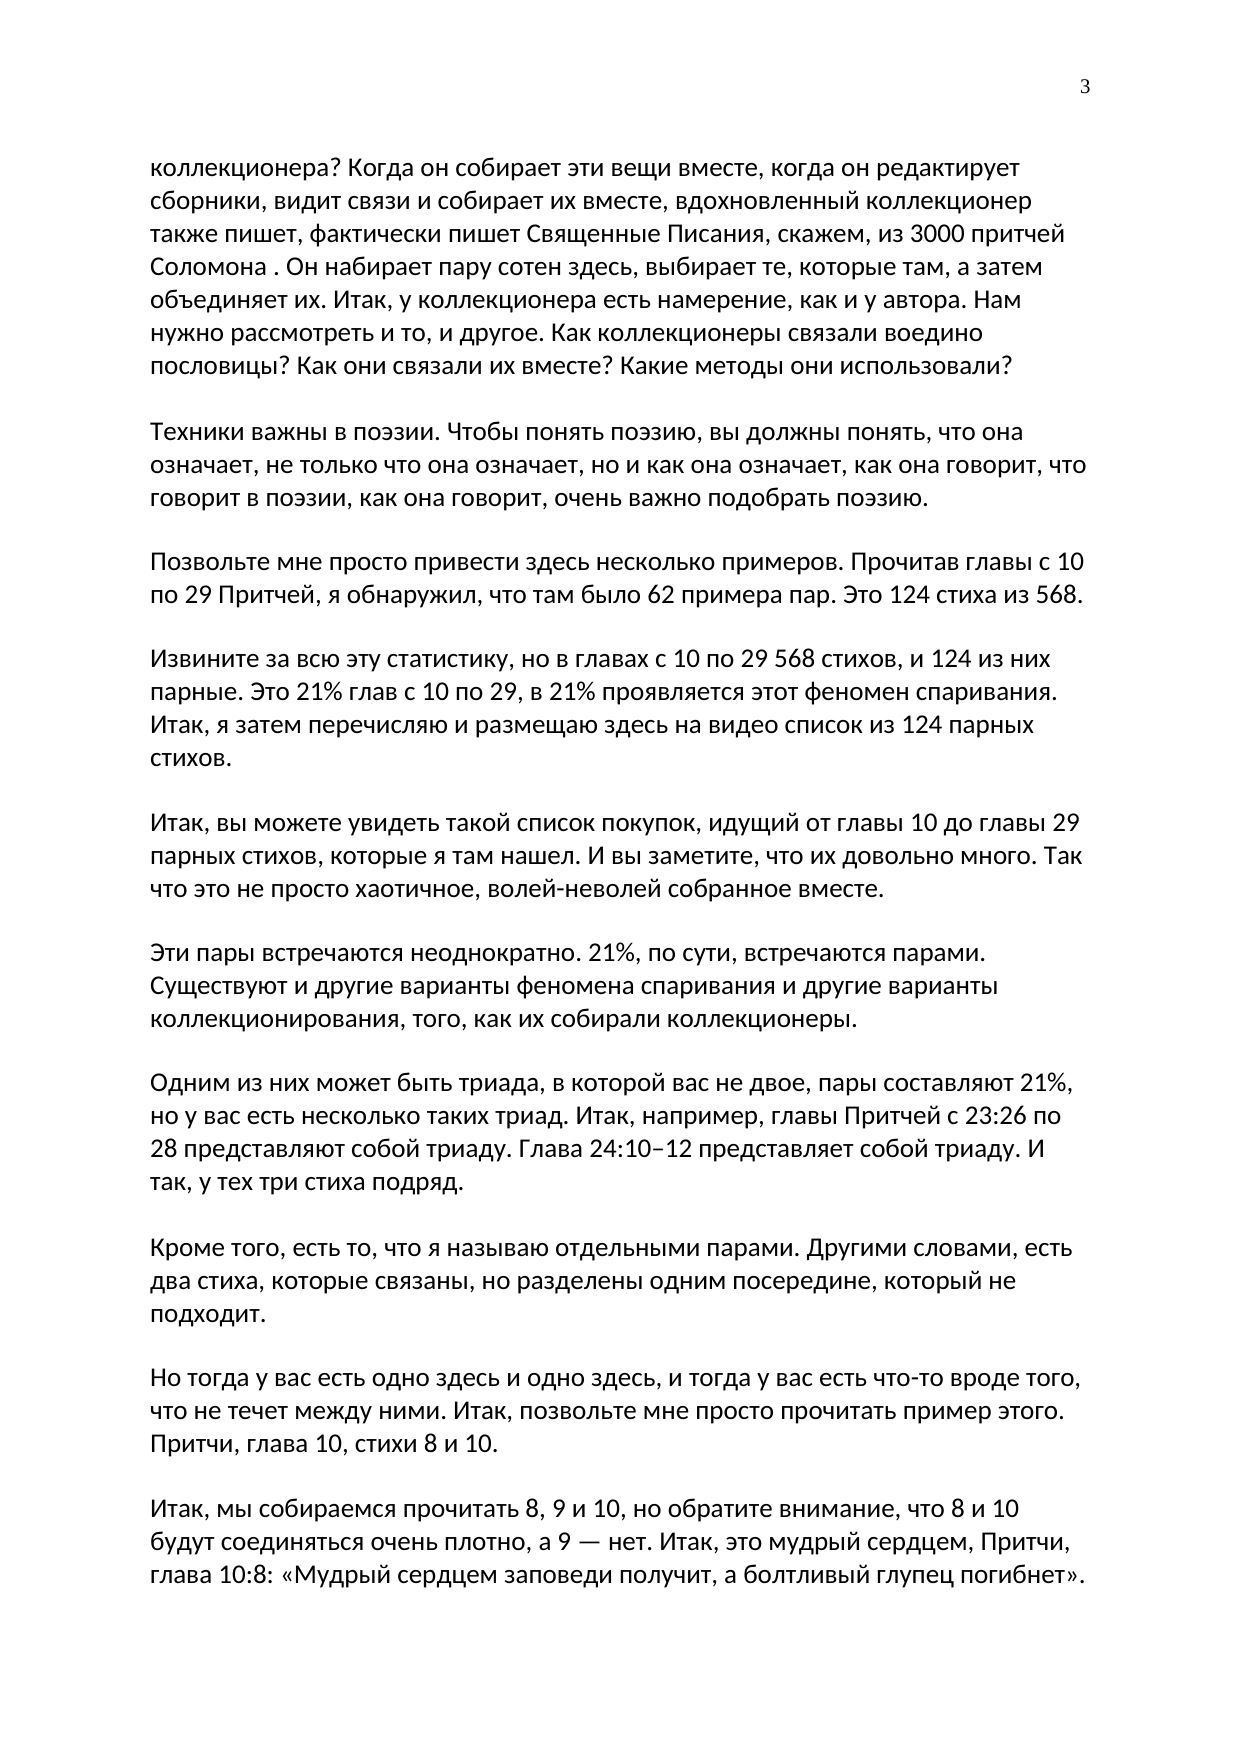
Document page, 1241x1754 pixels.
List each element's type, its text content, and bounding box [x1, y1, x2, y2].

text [150, 150, 1090, 381]
text Одним из них может быть триада, в которой вас не двое, пары составляют 21%, но у вас есть несколько таких триад. Итак, например, главы Притчей с 23:26 по 28 представляют собой триаду. Глава 24:10–12 представляет собой триаду. И так, у тех три стиха подряд. [150, 1065, 1090, 1197]
text Позвольте мне просто привести здесь несколько примеров. Прочитав главы с 10 по 29 Притчей, я обнаружил, что там было 62 примера пар. Это 124 стиха из 568. [150, 544, 1090, 610]
text Эти пары встречаются неоднократно. 21%, по сути, встречаются парами. Существуют и другие варианты феномена спаривания и другие варианты коллекционирования, того, как их собирали коллекционеры. [150, 935, 1090, 1034]
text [150, 1491, 1090, 1590]
text Итак, вы можете увидеть такой список покупок, идущий от главы 10 до главы 29 парных стихов, которые я там нашел. И вы заметите, что их довольно много. Так что это не просто хаотичное, волей-неволей собранное вместе. [150, 805, 1090, 904]
text Но тогда у вас есть одно здесь и одно здесь, и тогда у вас есть что-то вроде того, что не течет между ними. Итак, позвольте мне просто прочитать пример этого. Притчи, глава 10, стихи 8 и 10. [150, 1361, 1090, 1459]
text Техники важны в поэзии. Чтобы понять поэзию, вы должны понять, что она означает, не только что она означает, но и как она означает, как она говорит, что говорит в поэзии, как она говорит, очень важно подобрать поэзию. [150, 414, 1090, 513]
text Извините за всю эту статистику, но в главах с 10 по 29 568 стихов, и 124 из них парные. Это 21% глав с 10 по 29, в 21% проявляется этот феномен спаривания. Итак, я затем перечисляю и размещаю здесь на видео список из 124 парных стихов. [150, 642, 1090, 774]
text Кроме того, есть то, что я называю отдельными парами. Другими словами, есть два стиха, которые связаны, но разделены одним посередине, который не подходит. [150, 1230, 1090, 1329]
